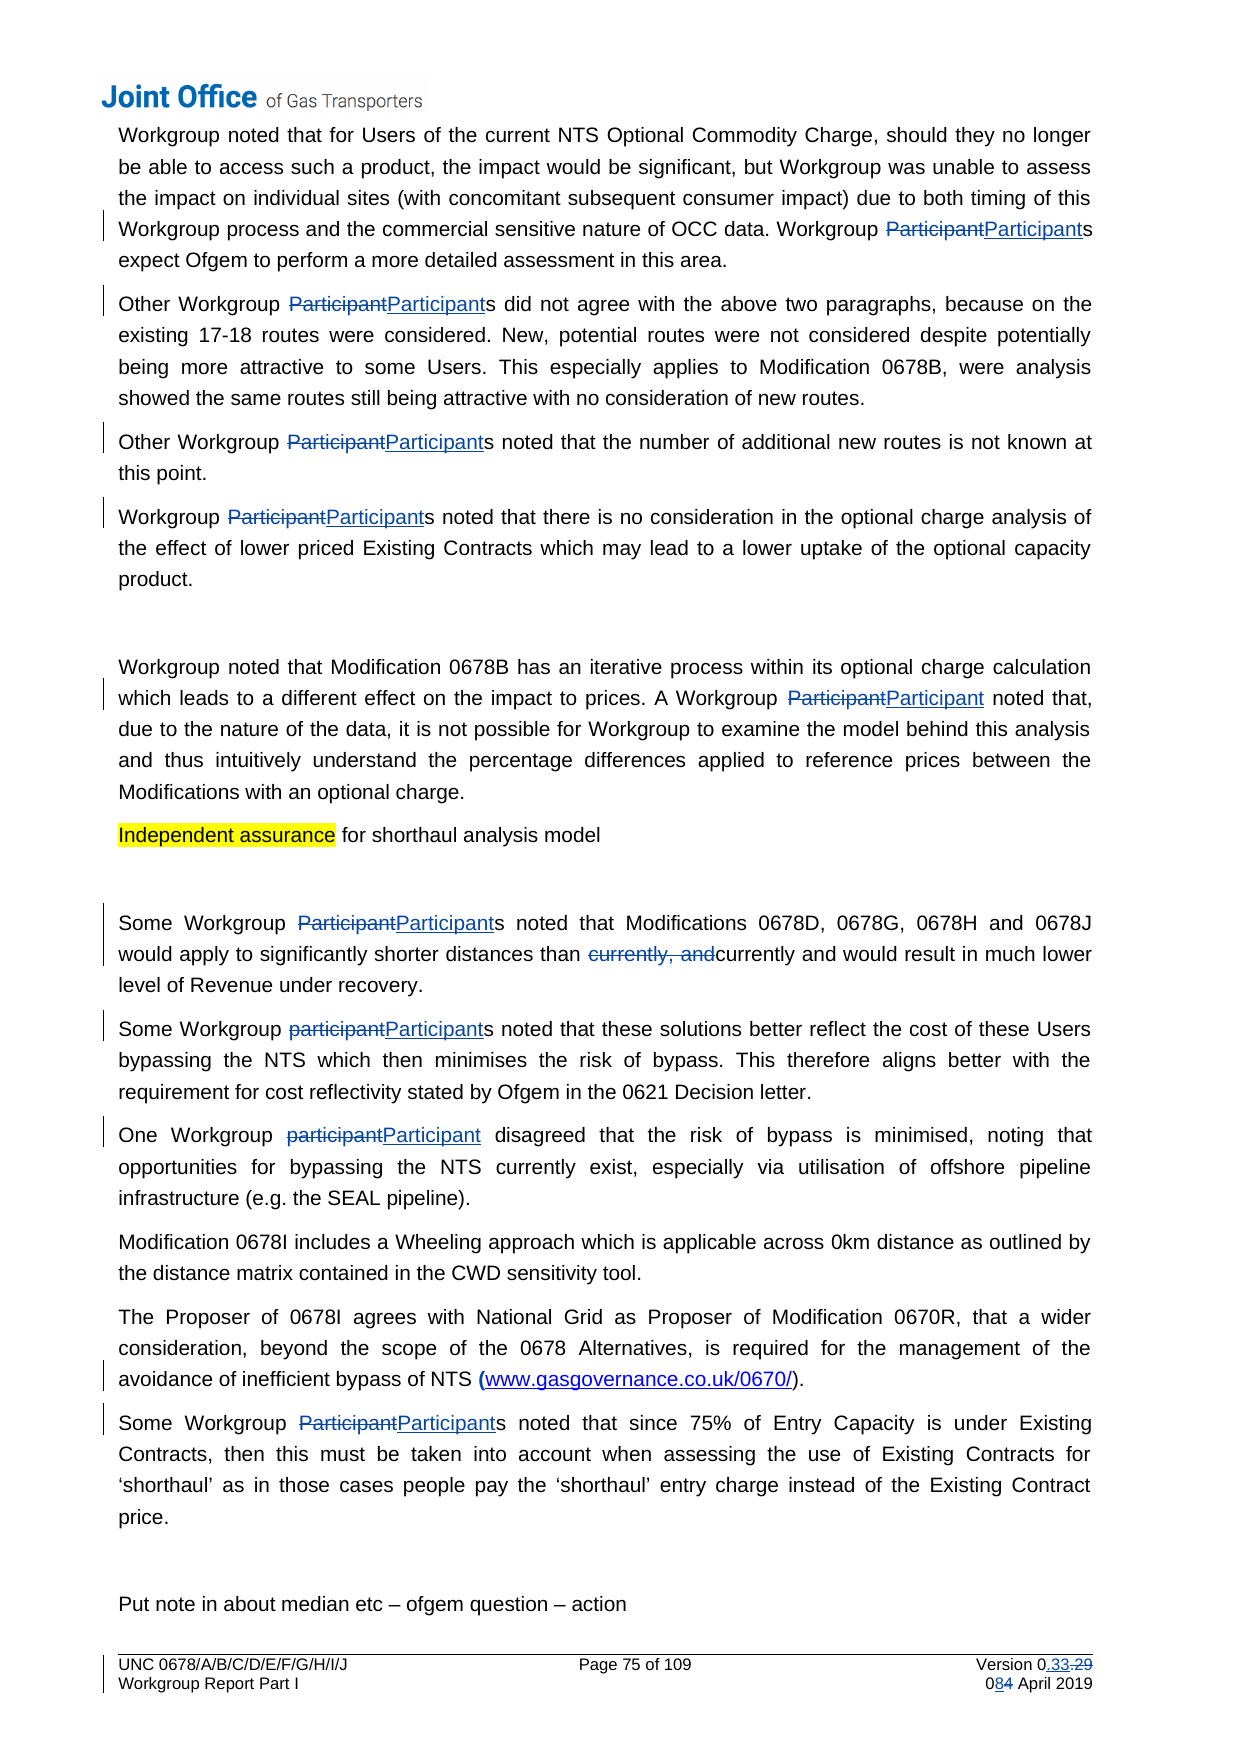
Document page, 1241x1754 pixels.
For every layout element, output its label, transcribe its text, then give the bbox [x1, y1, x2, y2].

text Other Workgroup s did not agree with the above two paragraphs, because on the existing 17-18 routes were considered. New, potential routes were not considered despite potentially being more attractive to some Users. This especially applies to Modification 0678B, were analysis showed the same routes still being attractive with no consideration of new routes. [118, 285, 1093, 410]
text Modification 0678I includes a Wheeling approach which is applicable across 0km distance as outlined by the distance matrix contained in the CWD sensitivity tool. [118, 1222, 1093, 1285]
text The Proposer of 0678I agrees with National Grid as Proposer of Modification 0670R, that a wider consideration, beyond the scope of the 0678 Alternatives, is required for the management of the avoidance of inefficient bypass of NTS (www.gasgovernance.co.uk/0670/). [118, 1297, 1093, 1391]
text Some Workgroup s noted that these solutions better reflect the cost of these Users bypassing the NTS which then minimises the risk of bypass. This therefore aligns better with the requirement for cost reflectivity stated by Ofgem in the 0621 Decision letter. [118, 1010, 1093, 1103]
text Workgroup noted that for Users of the current NTS Optional Commodity Charge, should they no longer be able to access such a product, the impact would be significant, but Workgroup was unable to assess the impact on individual sites (with concomitant subsequent consumer impact) due to both timing of this Workgroup process and the commercial sensitive nature of OCC data. Workgroup s expect Ofgem to perform a more detailed assessment in this area. [118, 116, 1093, 272]
text Workgroup noted that Modification 0678B has an iterative process within its optional charge calculation which leads to a different effect on the impact to prices. A Workgroup noted that, due to the nature of the data, it is not possible for Workgroup to examine the model behind this analysis and thus intuitively understand the percentage differences applied to reference prices between the Modifications with an optional charge. [118, 647, 1093, 803]
picture [95, 73, 430, 115]
text Independent assurance for shorthaul analysis model [118, 816, 1093, 847]
text Some Workgroup s noted that Modifications 0678D, 0678G, 0678H and 0678J would apply to significantly shorter distances than currently and would result in much lower level of Revenue under recovery. [118, 903, 1093, 997]
text Workgroup s noted that there is no consideration in the optional charge analysis of the effect of lower priced Existing Contracts which may lead to a lower uptake of the optional capacity product. [118, 497, 1093, 591]
text One Workgroup disagreed that the risk of bypass is minimised, noting that opportunities for bypassing the NTS currently exist, especially via utilisation of offshore pipeline infrastructure (e.g. the SEAL pipeline). [118, 1116, 1093, 1210]
text Other Workgroup s noted that the number of additional new routes is not known at this point. [118, 422, 1093, 485]
text Some Workgroup s noted that since 75% of Entry Capacity is under Existing Contracts, then this must be taken into account when assessing the use of Existing Contracts for ‘shorthaul’ as in those cases people pay the ‘shorthaul’ entry charge instead of the Existing Contract price. [118, 1403, 1093, 1528]
text Put note in about median etc – ofgem question – action [118, 1585, 1093, 1616]
